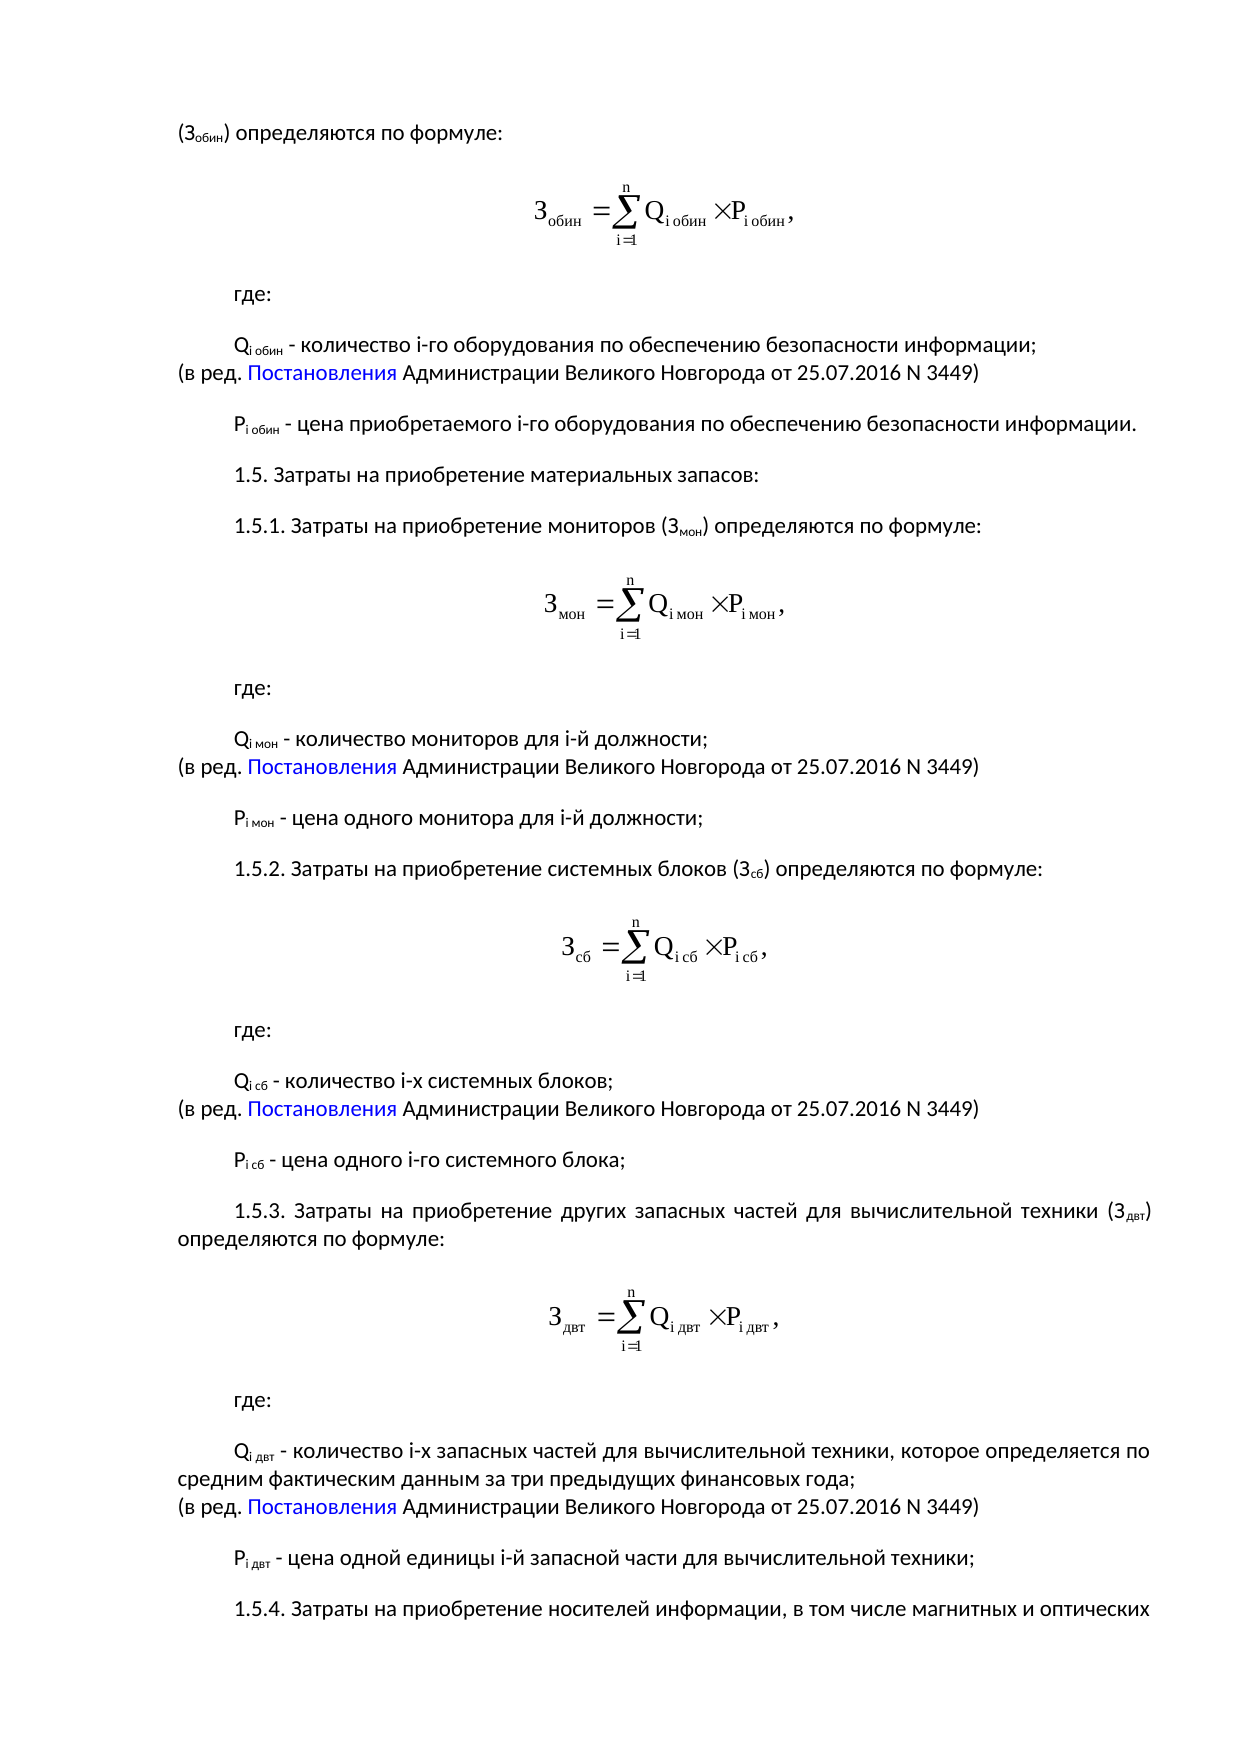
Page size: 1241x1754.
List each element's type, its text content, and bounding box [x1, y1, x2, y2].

text Pi двт - цена одной единицы i-й запасной части для вычислительной техники; [177, 1543, 1152, 1571]
text где: [177, 1015, 1152, 1043]
text 1.5.1. Затраты на приобретение мониторов (Змон) определяются по формуле: [177, 511, 1152, 539]
text Pi обин - цена приобретаемого i-го оборудования по обеспечению безопасности информации. [177, 409, 1152, 437]
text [177, 1594, 1152, 1622]
text Qi обин - количество i-го оборудования по обеспечению безопасности информации; [177, 331, 1152, 358]
text (в ред. Постановления Администрации Великого Новгорода от 25.07.2016 N 3449) [177, 358, 1152, 387]
text 1.5.3. Затраты на приобретение других запасных частей для вычислительной техники (Здвт) определяются по формуле: [177, 1196, 1152, 1252]
text 1.5.2. Затраты на приобретение системных блоков (Зсб) определяются по формуле: [177, 854, 1152, 882]
text Qi двт - количество i-х запасных частей для вычислительной техники, которое определяется по средним фактическим данным за три предыдущих финансовых года; [177, 1436, 1152, 1492]
text (в ред. Постановления Администрации Великого Новгорода от 25.07.2016 N 3449) [177, 752, 1152, 780]
text где: [177, 1385, 1152, 1413]
text где: [177, 673, 1152, 701]
text Qi мон - количество мониторов для i-й должности; [177, 724, 1152, 752]
text Pi мон - цена одного монитора для i-й должности; [177, 803, 1152, 831]
text (в ред. Постановления Администрации Великого Новгорода от 25.07.2016 N 3449) [177, 1492, 1152, 1520]
text 1.5. Затраты на приобретение материальных запасов: [177, 460, 1152, 488]
text (в ред. Постановления Администрации Великого Новгорода от 25.07.2016 N 3449) [177, 1094, 1152, 1122]
text Pi сб - цена одного i-го системного блока; [177, 1145, 1152, 1173]
text где: [177, 279, 1152, 308]
text Qi сб - количество i-х системных блоков; [177, 1066, 1152, 1094]
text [177, 118, 1152, 146]
